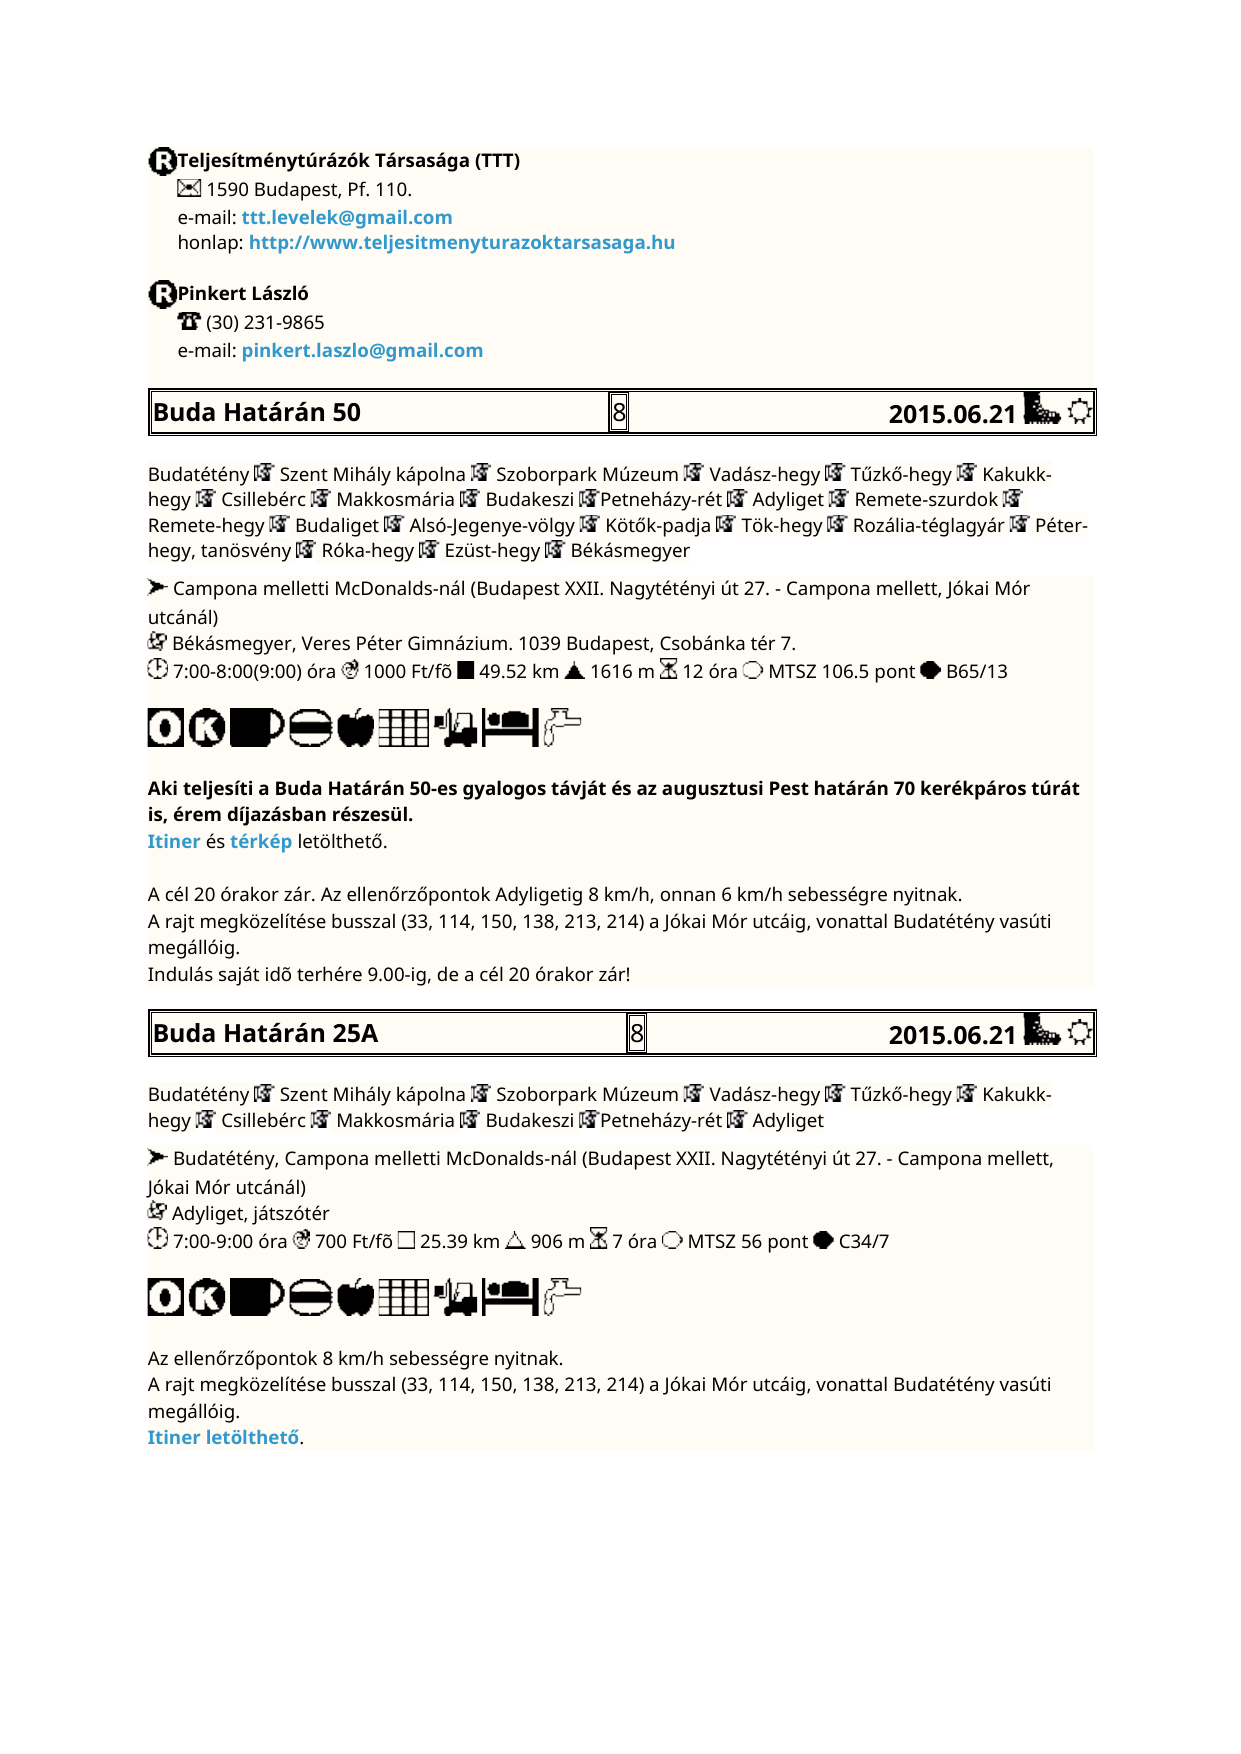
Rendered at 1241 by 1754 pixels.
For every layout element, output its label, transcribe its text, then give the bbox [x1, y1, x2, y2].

picture [230, 1278, 285, 1316]
picture [147, 578, 168, 596]
text Budatétény Szent Mihály kápolna Szoborpark Múzeum Vadász-hegy Tűzkő-hegy Kakukk-hegy Csillebérc Makkosmária Budakeszi Petneházy-rét Adyliget [148, 1057, 1093, 1133]
picture [147, 1278, 184, 1316]
picture [683, 1084, 704, 1102]
picture [188, 708, 226, 747]
picture [147, 280, 178, 309]
picture [505, 1231, 526, 1249]
picture [956, 463, 977, 481]
table_header [152, 392, 608, 432]
picture [147, 631, 167, 651]
table_header [630, 1016, 644, 1050]
picture [920, 661, 941, 679]
picture [460, 489, 480, 507]
picture [471, 463, 491, 481]
picture [956, 1084, 977, 1102]
picture [378, 1279, 429, 1316]
text Campona melletti McDonalds-nál (Budapest XXII. Nagytétényi út 27. - Campona mellett, Jókai Mór utcánál) Békásmegyer, Veres Péter Gimnázium. 1039 Budapest, Csobánka tér 7. 7:00-8:00(9:00) óra 1000 Ft/fõ 49.52 km 1616 m 12 óra MTSZ 106.5 pont B65/13 [148, 576, 1093, 686]
picture [471, 1084, 491, 1102]
picture [269, 515, 290, 532]
picture [716, 515, 736, 532]
picture [384, 515, 405, 532]
picture [433, 708, 478, 747]
picture [825, 1084, 846, 1102]
picture [742, 661, 764, 679]
picture [1067, 1019, 1093, 1045]
picture [147, 708, 184, 747]
text Aki teljesíti a Buda Határán 50-es gyalogos távját és az augusztusi Pest határán 70 kerékpáros túrát is, érem díjazásban részesül. Itiner és térkép letölthető. A cél 20 órakor zár. Az ellenőrzőpontok Adyligetig 8 km/h, onnan 6 km/h sebességre nyitnak. A rajt megközelítése busszal (33, 114, 150, 138, 213, 214) a Jókai Mór utcáig, vonattal Budatétény vasúti megállóig. Indulás saját idõ terhére 9.00-ig, de a cél 20 órakor zár! [148, 774, 1093, 987]
picture [662, 1231, 683, 1249]
picture [419, 540, 440, 558]
picture [579, 1110, 600, 1128]
picture [827, 515, 848, 532]
table_header [612, 395, 626, 429]
picture [337, 708, 374, 747]
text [148, 1344, 1093, 1450]
table_header [152, 1013, 626, 1053]
picture [543, 1278, 582, 1316]
picture [590, 1227, 608, 1249]
picture [254, 463, 275, 481]
picture [147, 1200, 167, 1220]
picture [579, 489, 600, 507]
picture [289, 1279, 333, 1316]
picture [230, 708, 285, 747]
picture [147, 658, 168, 679]
picture [482, 1278, 539, 1316]
picture [579, 515, 600, 532]
picture [310, 489, 331, 507]
picture [147, 1148, 168, 1166]
text Budatétény, Campona melletti McDonalds-nál (Budapest XXII. Nagytétényi út 27. - Campona mellett, Jókai Mór utcánál) Adyliget, játszótér 7:00-9:00 óra 700 Ft/fõ 25.39 km 906 m 7 óra MTSZ 56 pont C34/7 [148, 1145, 1093, 1256]
picture [1002, 489, 1023, 507]
picture [378, 709, 429, 747]
picture [727, 489, 748, 507]
picture [341, 659, 359, 679]
picture [482, 708, 539, 747]
text Budatétény Szent Mihály kápolna Szoborpark Múzeum Vadász-hegy Tűzkő-hegy Kakukk-hegy Csillebérc Makkosmária Budakeszi Petneházy-rét Adyliget Remete-szurdok Remete-hegy Budaliget Alsó-Jegenye-völgy Kötők-padja Tök-hegy Rozália-téglagyár Péter-hegy, tanösvény Róka-hegy Ezüst-hegy Békásmegyer [148, 436, 1093, 563]
picture [177, 179, 202, 197]
picture [147, 147, 178, 176]
picture [564, 661, 585, 679]
picture [195, 489, 216, 507]
picture [397, 1231, 415, 1249]
picture [683, 463, 704, 481]
table_header [629, 392, 1093, 432]
picture [310, 1110, 331, 1128]
picture [825, 463, 846, 481]
picture [337, 1278, 374, 1316]
picture [433, 1278, 478, 1316]
picture [147, 1227, 168, 1249]
picture [545, 540, 566, 558]
picture [1023, 392, 1062, 424]
picture [177, 312, 202, 330]
picture [1009, 515, 1030, 532]
table_header [647, 1013, 1093, 1053]
picture [457, 661, 475, 679]
picture [292, 1229, 310, 1249]
picture [1067, 398, 1093, 424]
picture [727, 1110, 748, 1128]
picture [188, 1278, 226, 1316]
picture [828, 489, 849, 507]
picture [660, 658, 678, 679]
picture [543, 708, 582, 747]
picture [195, 1110, 216, 1128]
picture [460, 1110, 480, 1128]
table_header [148, 148, 1093, 388]
picture [813, 1231, 834, 1249]
picture [296, 540, 316, 558]
picture [254, 1084, 275, 1102]
picture [289, 709, 333, 747]
picture [1023, 1013, 1062, 1045]
